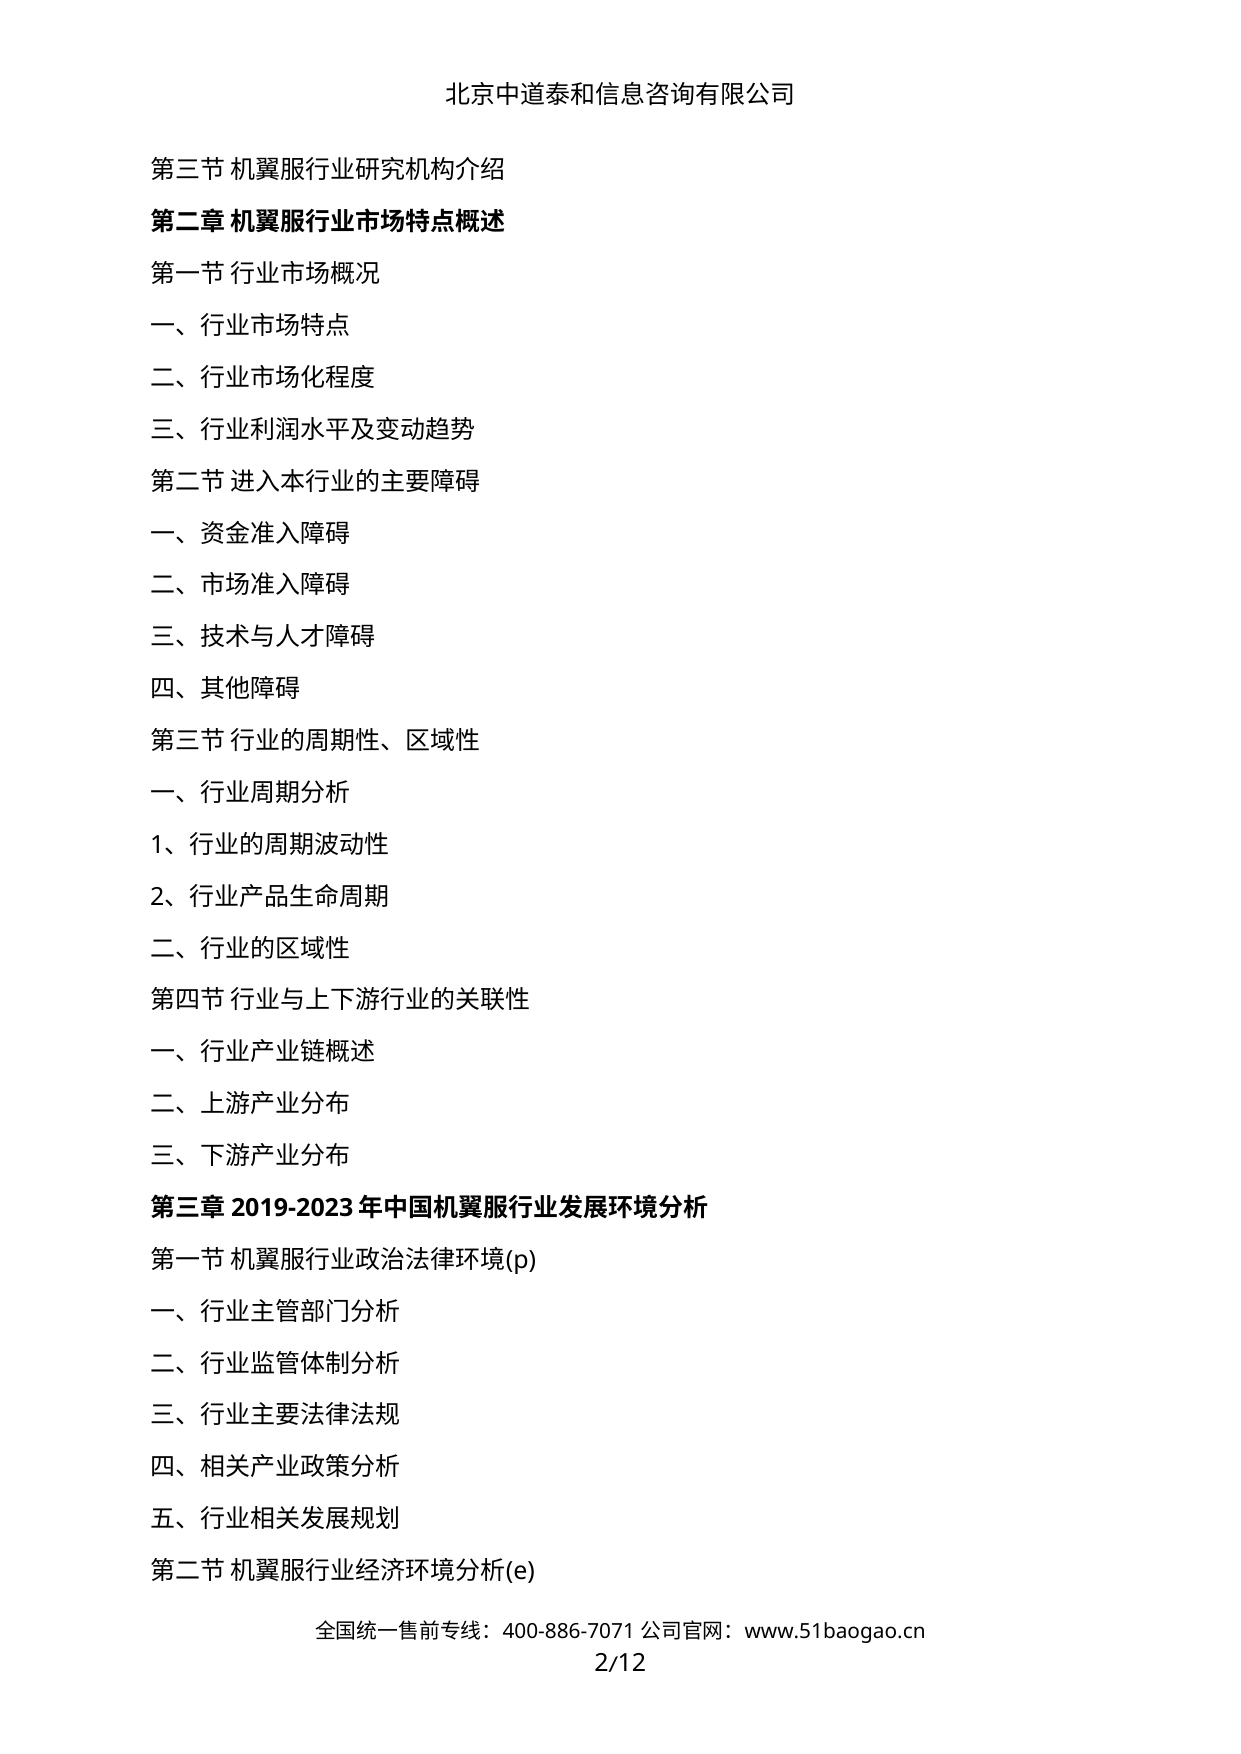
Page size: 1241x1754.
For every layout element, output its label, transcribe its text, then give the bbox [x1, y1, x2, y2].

text 一、资金准入障碍 [150, 513, 1090, 549]
text 四、其他障碍 [150, 669, 1090, 705]
text 第三节 机翼服行业研究机构介绍 [150, 150, 1090, 186]
text 第四节 行业与上下游行业的关联性 [150, 980, 1090, 1016]
text 第二章 机翼服行业市场特点概述 [150, 202, 1090, 238]
text 三、行业主要法律法规 [150, 1395, 1090, 1431]
text 第一节 行业市场概况 [150, 254, 1090, 290]
text 第一节 机翼服行业政治法律环境(p) [150, 1239, 1090, 1276]
text 一、行业周期分析 [150, 772, 1090, 809]
text 三、下游产业分布 [150, 1136, 1090, 1172]
text 四、相关产业政策分析 [150, 1447, 1090, 1483]
text 一、行业主管部门分析 [150, 1291, 1090, 1327]
text 一、行业产业链概述 [150, 1032, 1090, 1068]
text 第三节 行业的周期性、区域性 [150, 721, 1090, 757]
text 二、行业的区域性 [150, 928, 1090, 964]
text 二、行业市场化程度 [150, 357, 1090, 394]
text 第二节 进入本行业的主要障碍 [150, 461, 1090, 497]
text 三、技术与人才障碍 [150, 617, 1090, 653]
text 1、行业的周期波动性 [150, 824, 1090, 861]
text 一、行业市场特点 [150, 306, 1090, 342]
text 五、行业相关发展规划 [150, 1499, 1090, 1535]
text 三、行业利润水平及变动趋势 [150, 409, 1090, 446]
text 2、行业产品生命周期 [150, 876, 1090, 912]
text 二、上游产业分布 [150, 1084, 1090, 1120]
text 第二节 机翼服行业经济环境分析(e) [150, 1551, 1090, 1587]
text 第三章 2019-2023年中国机翼服行业发展环境分析 [150, 1187, 1090, 1224]
text 二、行业监管体制分析 [150, 1343, 1090, 1379]
text 二、市场准入障碍 [150, 565, 1090, 601]
